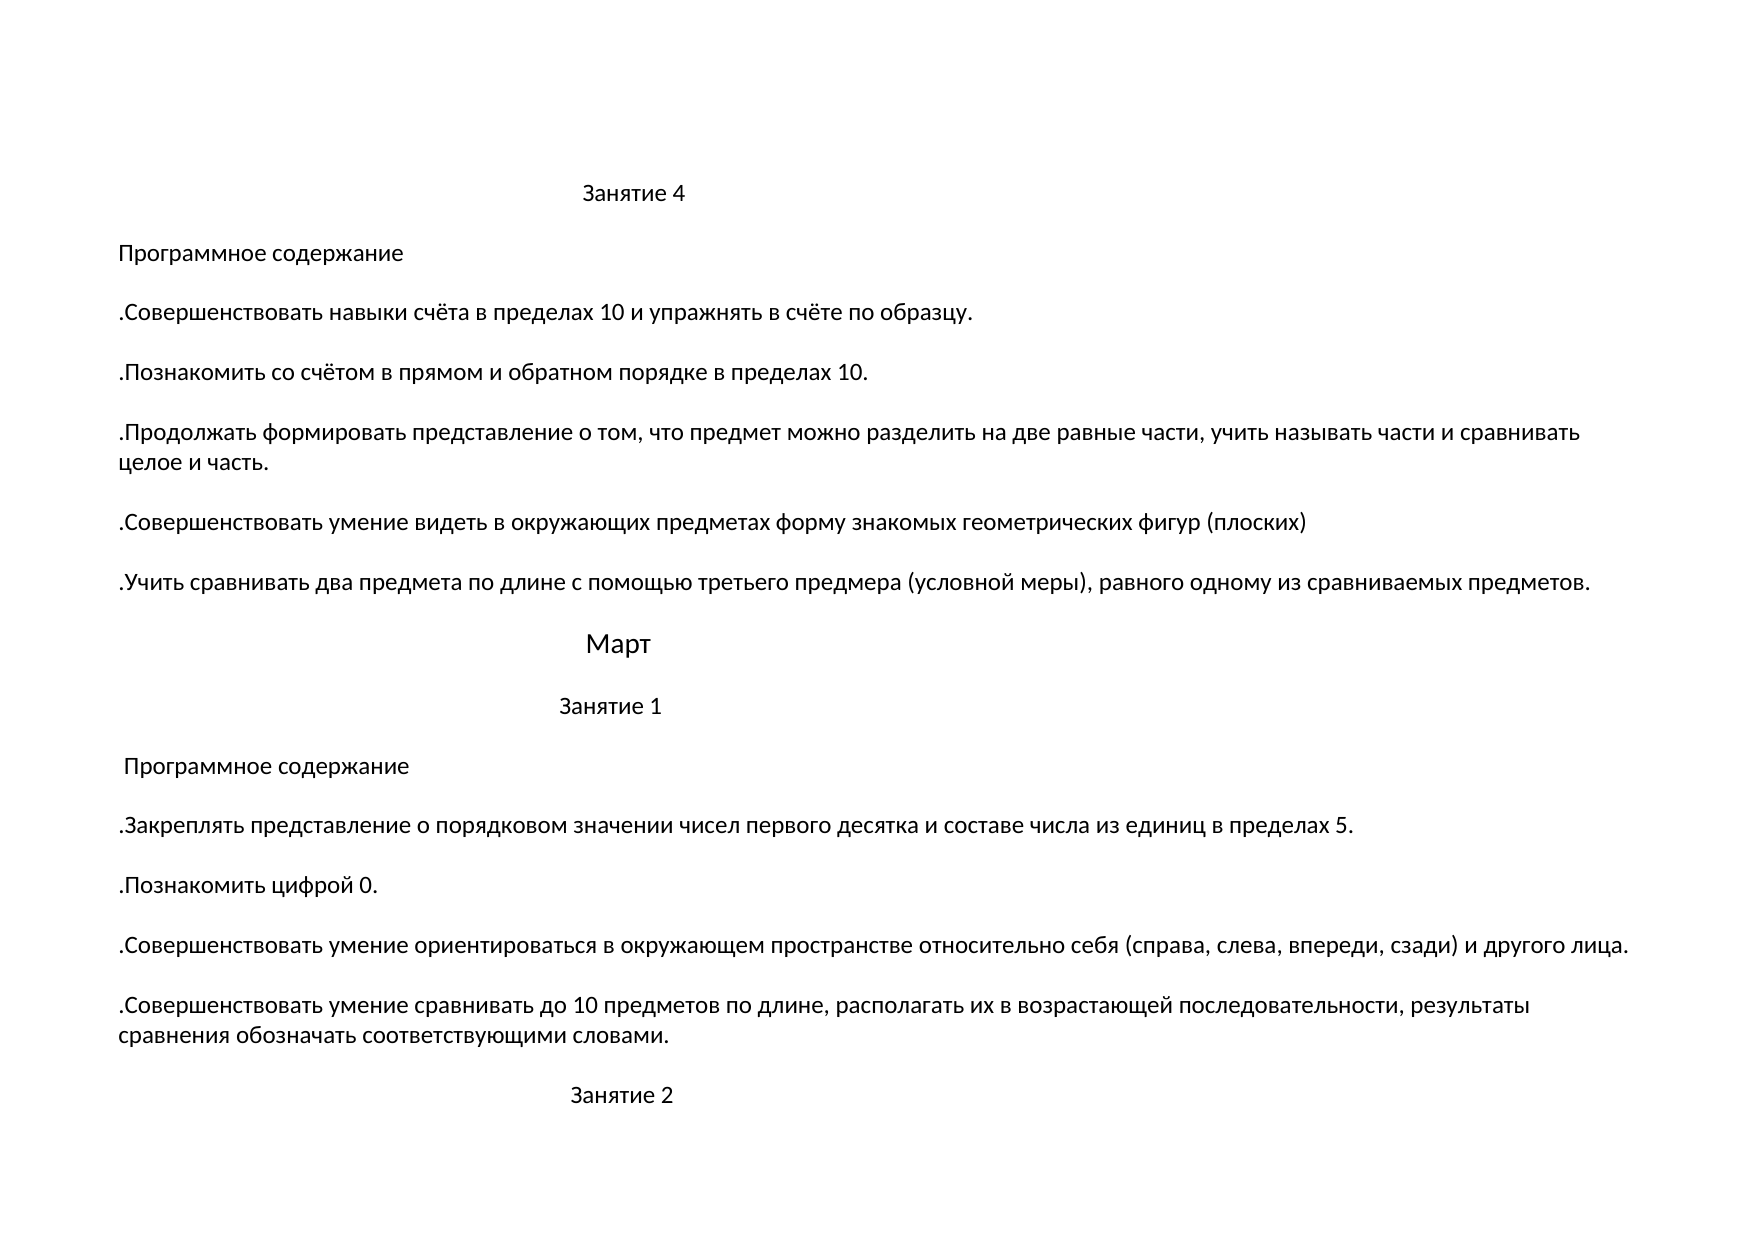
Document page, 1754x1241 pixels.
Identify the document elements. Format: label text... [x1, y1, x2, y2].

text .Познакомить со счётом в прямом и обратном порядке в пределах 10. [118, 356, 1636, 387]
text .Совершенствовать умение видеть в окружающих предметах форму знакомых геометрических фигур (плоских) [118, 506, 1636, 537]
text Программное содержание [118, 237, 1636, 267]
text Занятие 4 [118, 177, 1636, 208]
text .Совершенствовать умение ориентироваться в окружающем пространстве относительно себя (справа, слева, впереди, сзади) и другого лица. [118, 929, 1636, 959]
text .Закреплять представление о порядковом значении чисел первого десятка и составе числа из единиц в пределах 5. [118, 810, 1636, 840]
text .Совершенствовать навыки счёта в пределах 10 и упражнять в счёте по образцу. [118, 297, 1636, 327]
text Март [118, 626, 1636, 661]
text Занятие 2 [118, 1079, 1636, 1109]
text .Продолжать формировать представление о том, что предмет можно разделить на две равные части, учить называть части и сравнивать целое и часть. [118, 416, 1636, 477]
text .Совершенствовать умение сравнивать до 10 предметов по длине, располагать их в возрастающей последовательности, результаты сравнения обозначать соответствующими словами. [118, 989, 1636, 1050]
text Занятие 1 [118, 690, 1636, 721]
text .Учить сравнивать два предмета по длине с помощью третьего предмера (условной меры), равного одному из сравниваемых предметов. [118, 566, 1636, 596]
text .Познакомить цифрой 0. [118, 869, 1636, 900]
text Программное содержание [118, 750, 1636, 781]
